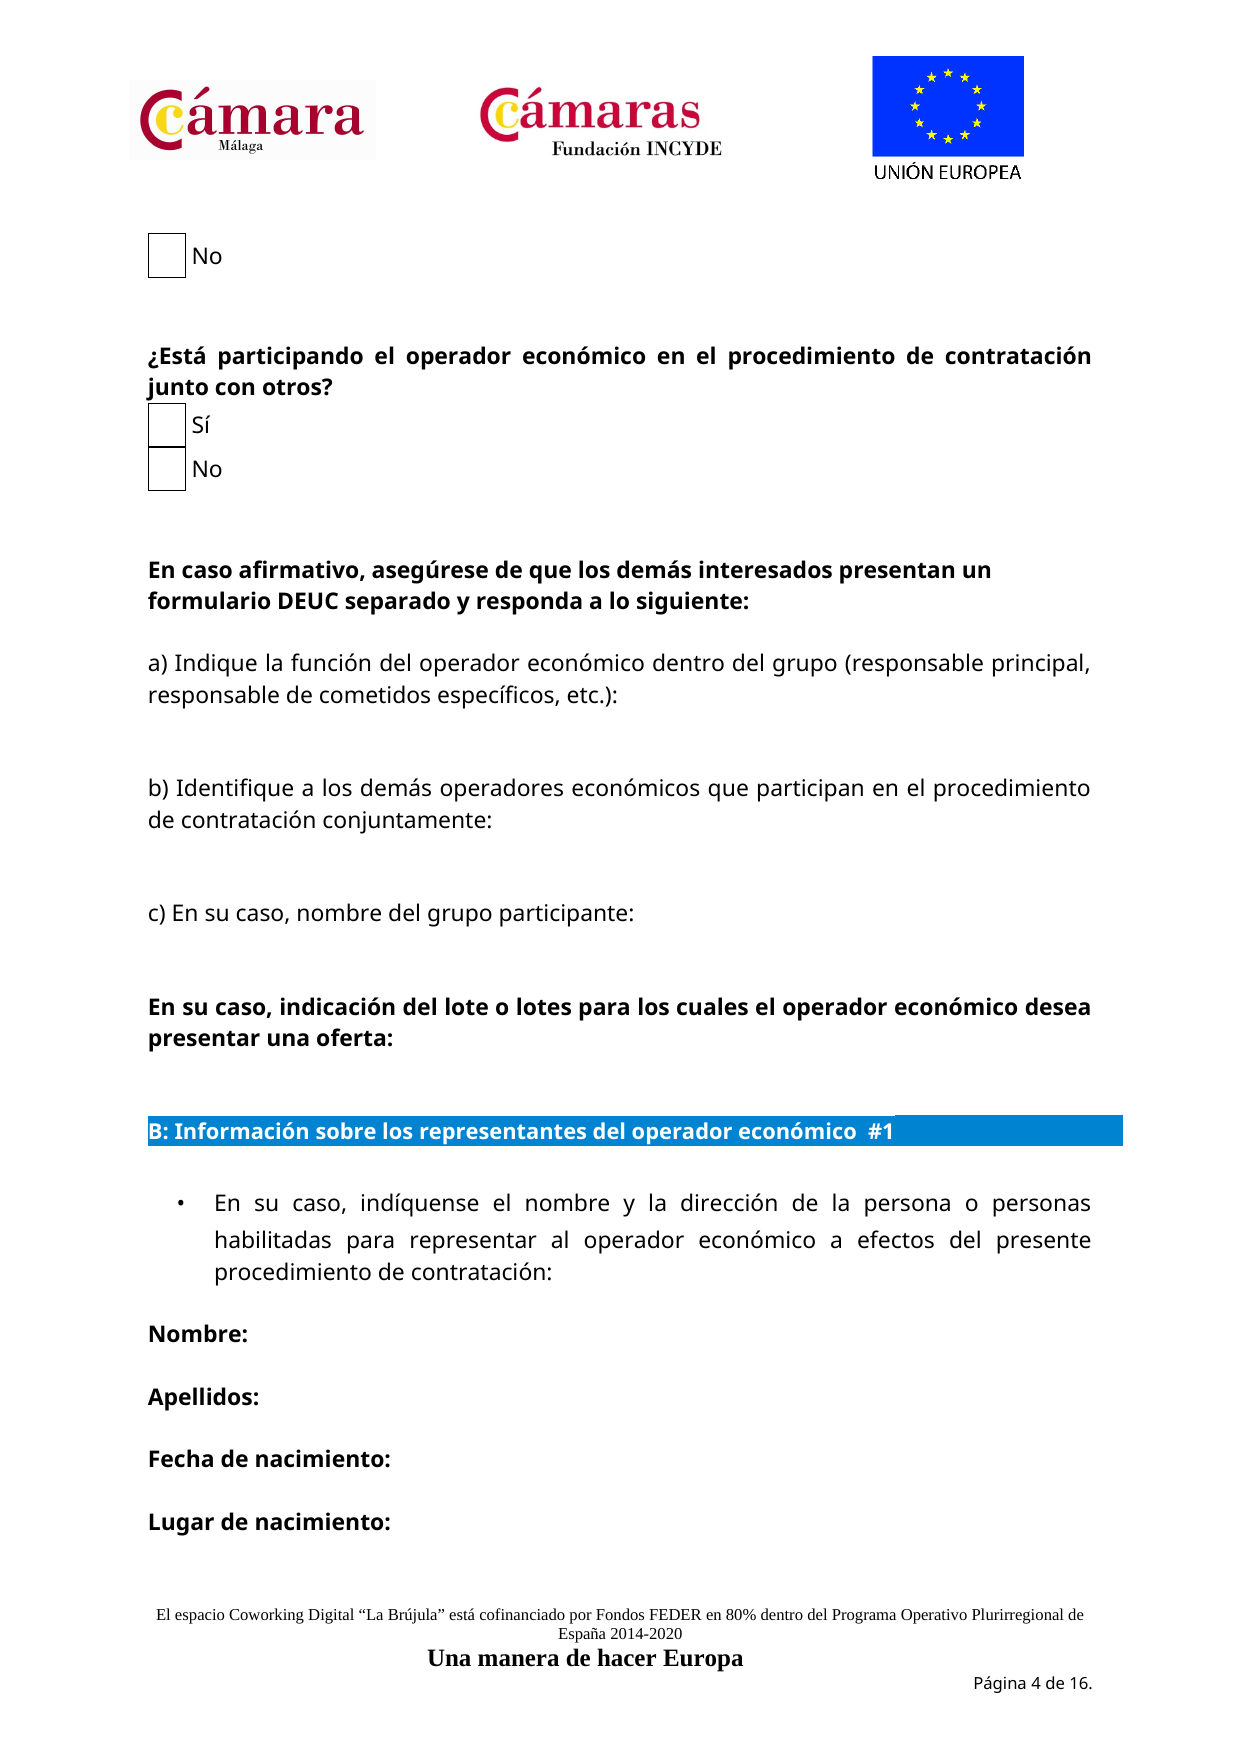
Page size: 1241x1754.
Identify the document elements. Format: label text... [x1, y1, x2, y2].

table_header [149, 404, 185, 446]
list En su caso, indíquense el nombre y la dirección de la persona o personas habilitadas para representar al operador económico a efectos del presente procedimiento de contratación: [176, 1177, 1092, 1287]
text b) Identifique a los demás operadores económicos que participan en el procedimiento de contratación conjuntamente: [148, 772, 1092, 835]
text Apellidos: [148, 1380, 1092, 1412]
text c) En su caso, nombre del grupo participante: [148, 897, 1092, 929]
text a) Indique la función del operador económico dentro del grupo (responsable principal, responsable de cometidos específicos, etc.): [148, 647, 1092, 710]
picture [128, 80, 376, 160]
text Nombre: [148, 1318, 1092, 1349]
table_cell No [186, 233, 1093, 277]
text En su caso, indicación del lote o lotes para los cuales el operador económico desea presentar una oferta: [148, 991, 1092, 1054]
text Fecha de nacimiento: [148, 1443, 1092, 1474]
text Lugar de nacimiento: [148, 1505, 1092, 1537]
table_cell [149, 448, 185, 490]
text ¿Está participando el operador económico en el procedimiento de contratación junto con otros? [148, 340, 1092, 403]
table_cell [149, 234, 185, 277]
picture [472, 80, 729, 162]
table_cell No [186, 446, 1093, 490]
table_header Sí [186, 403, 1093, 446]
text En caso afirmativo, asegúrese de que los demás interesados presentan un formulario DEUC separado y responda a lo siguiente: [148, 554, 1092, 616]
